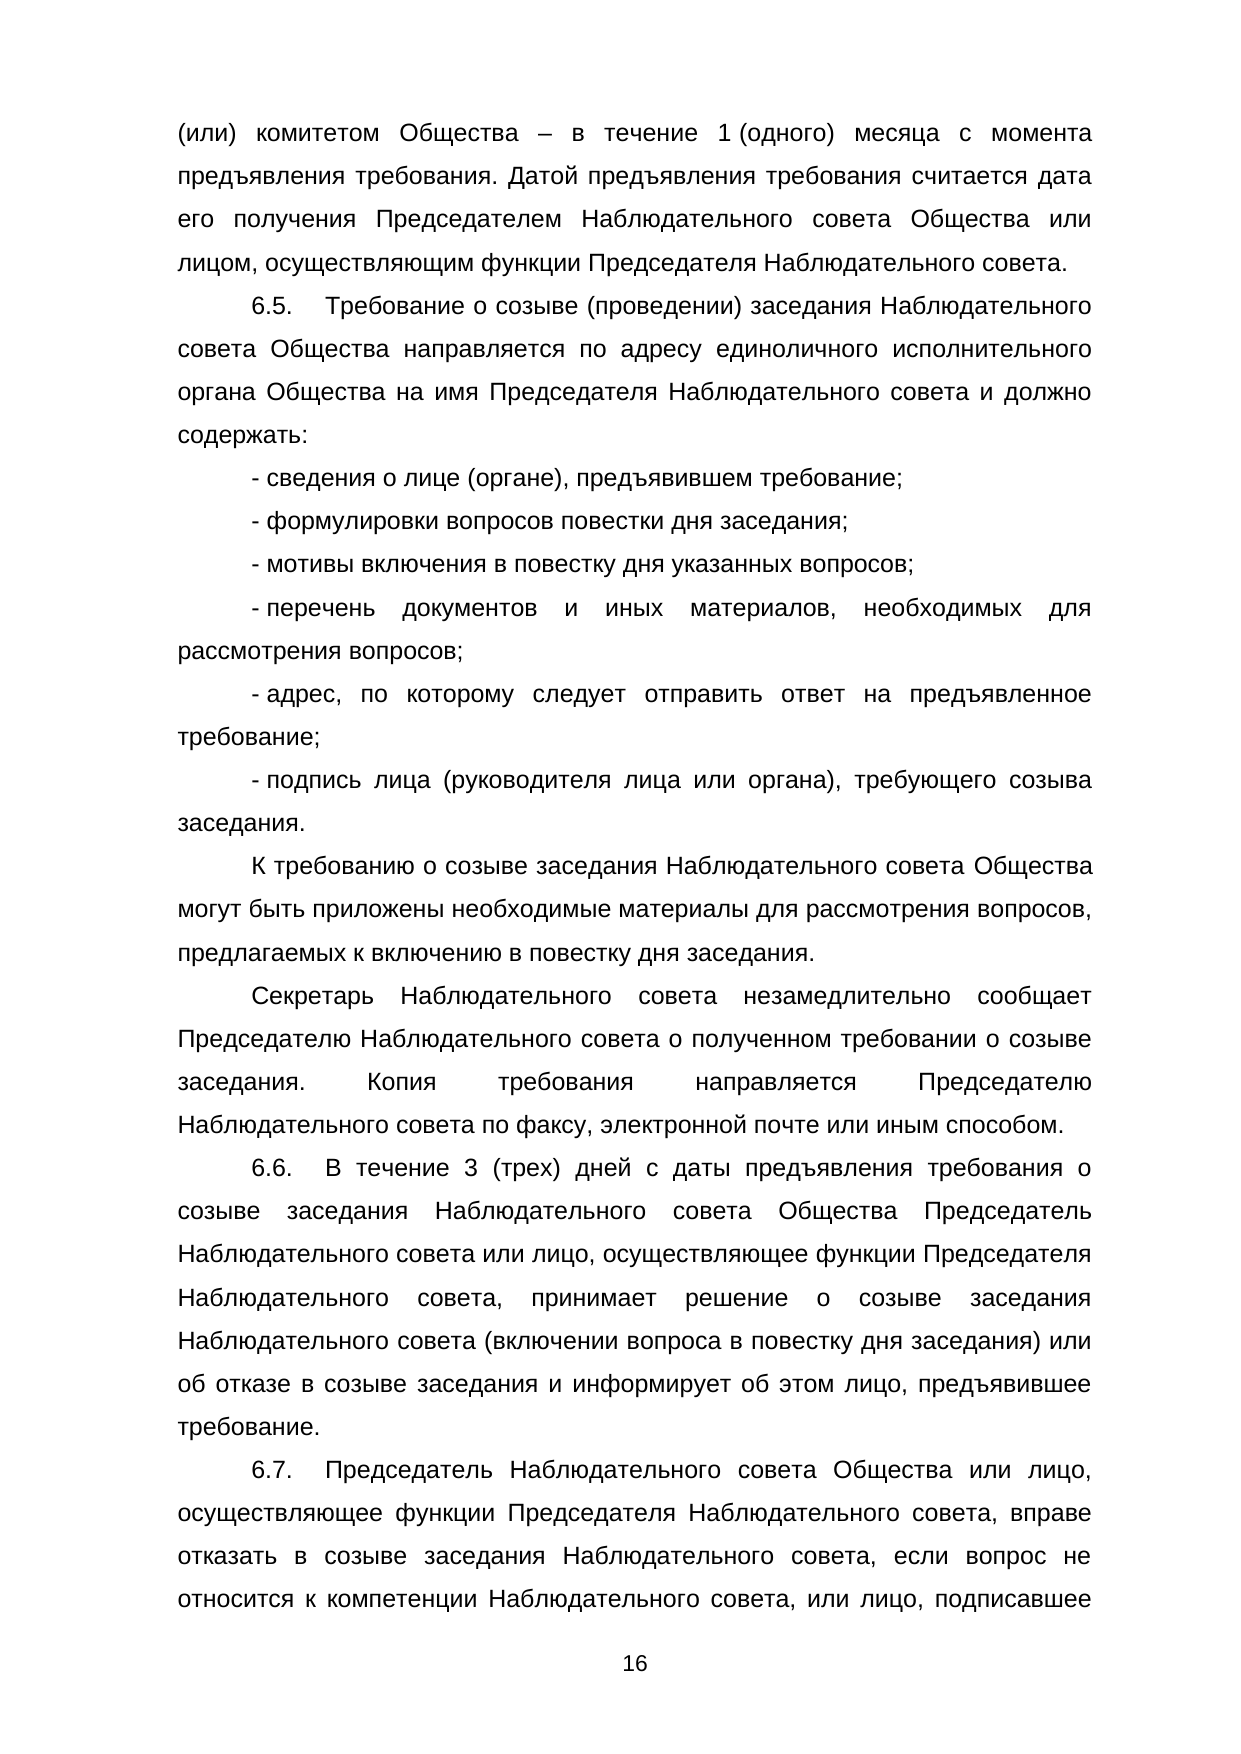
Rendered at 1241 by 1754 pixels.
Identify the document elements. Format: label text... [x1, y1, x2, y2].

text - мотивы включения в повестку дня указанных вопросов; [177, 549, 1093, 578]
text - сведения о лице (органе), предъявившем требование; [177, 463, 1093, 492]
text К требованию о созыве заседания Наблюдательного совета Общества могут быть приложены необходимые материалы для рассмотрения вопросов, предлагаемых к включению в повестку дня заседания. [177, 851, 1093, 966]
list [177, 118, 1093, 276]
text - перечень документов и иных материалов, необходимых для рассмотрения вопросов; [177, 592, 1093, 664]
text - формулировки вопросов повестки дня заседания; [177, 506, 1093, 535]
text - адрес, по которому следует отправить ответ на предъявленное требование; [177, 679, 1093, 751]
text Секретарь Наблюдательного совета незамедлительно сообщает Председателю Наблюдательного совета о полученном требовании о созыве заседания. Копия требования направляется Председателю Наблюдательного совета по факсу, электронной почте или иным способом. [177, 981, 1093, 1139]
text - подпись лица (руководителя лица или органа), требующего созыва заседания. [177, 765, 1093, 837]
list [177, 1455, 1093, 1613]
list Требование о созыве (проведении) заседания Наблюдательного совета Общества направляется по адресу единоличного исполнительного органа Общества на имя Председателя Наблюдательного совета и должно содержать: [177, 291, 1093, 449]
list В течение 3 (трех) дней с даты предъявления требования о созыве заседания Наблюдательного совета Общества Председатель Наблюдательного совета или лицо, осуществляющее функции Председателя Наблюдательного совета, принимает решение о созыве заседания Наблюдательного совета (включении вопроса в повестку дня заседания) или об отказе в созыве заседания и информирует об этом лицо, предъявившее требование. [177, 1153, 1093, 1441]
